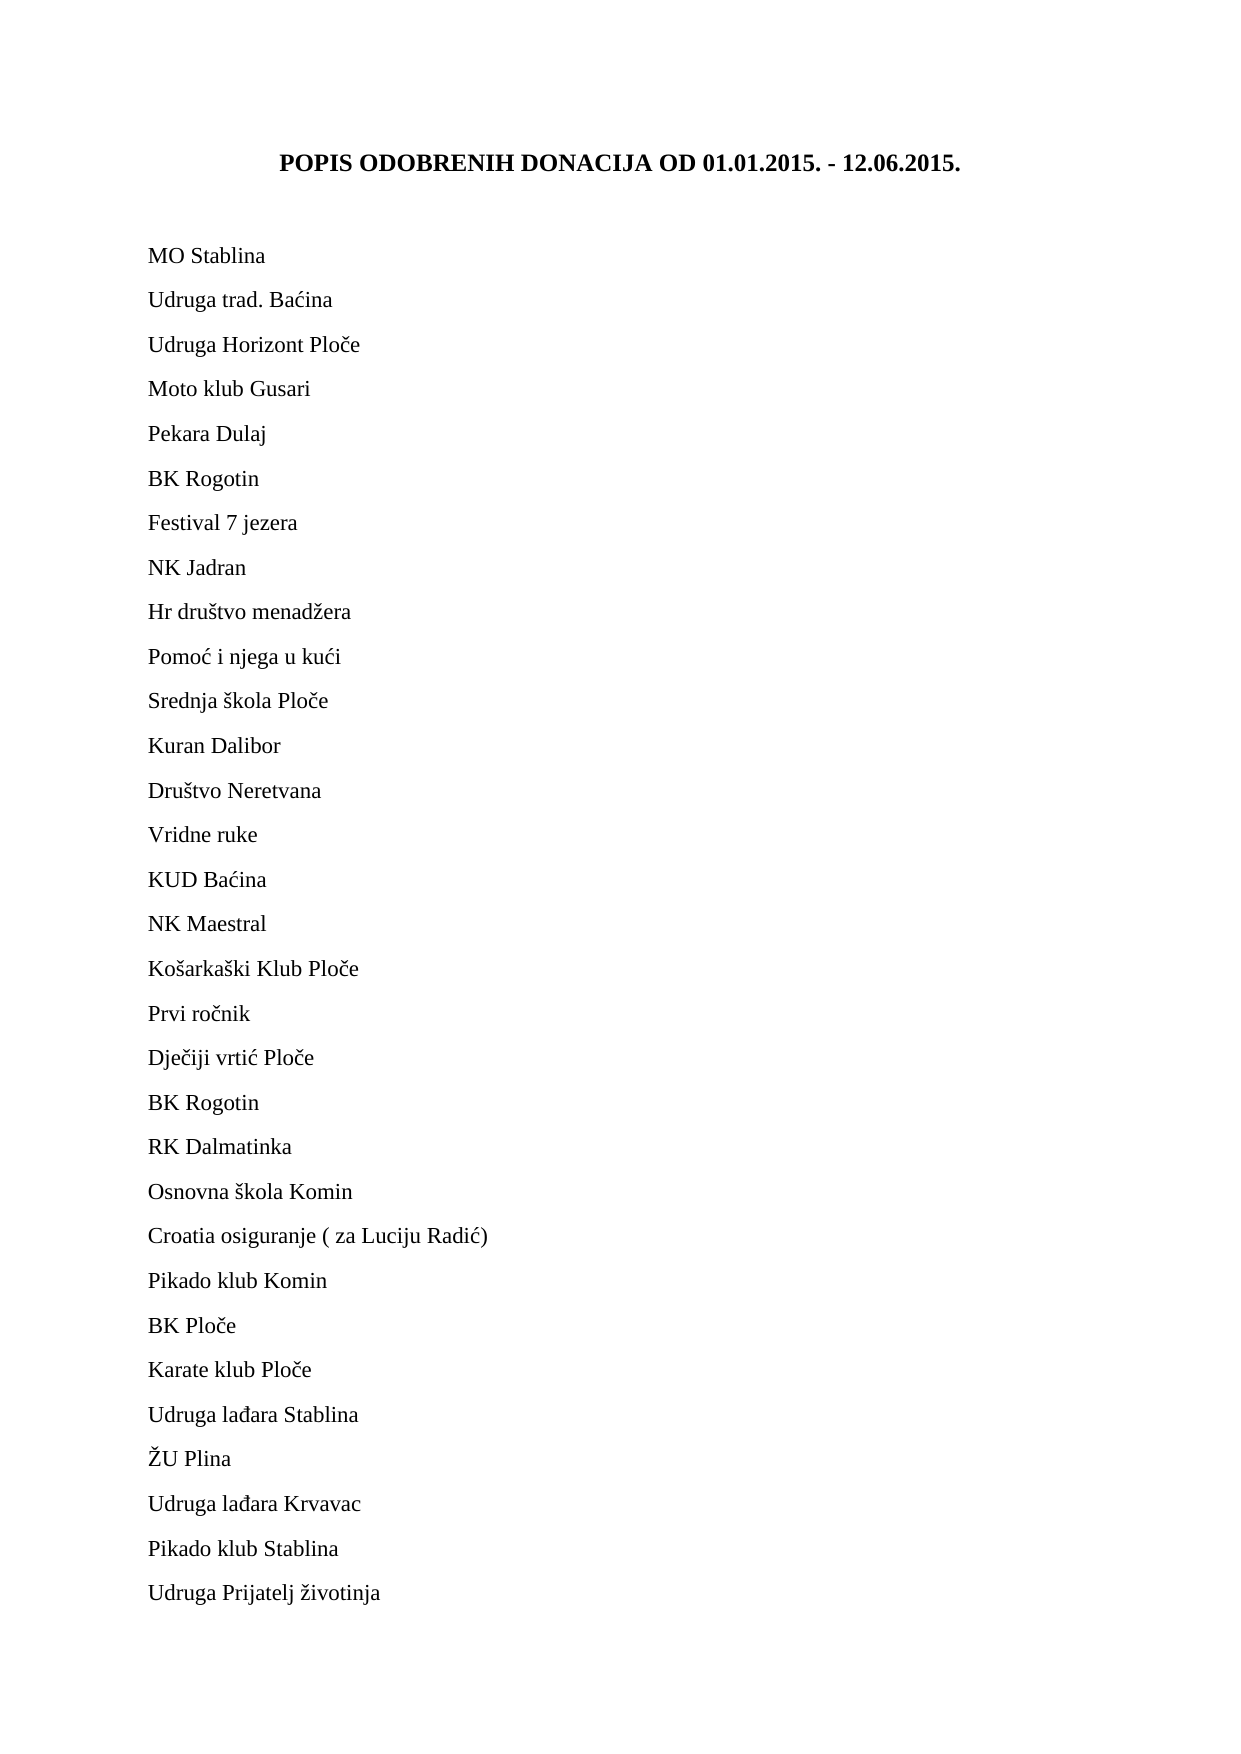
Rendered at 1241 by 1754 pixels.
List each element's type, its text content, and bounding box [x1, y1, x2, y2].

text Prvi ročnik [148, 1000, 1093, 1026]
text BK Rogotin [148, 1089, 1093, 1115]
text BK Ploče [148, 1312, 1093, 1338]
text Košarkaški Klub Ploče [148, 955, 1093, 981]
text NK Maestral [148, 911, 1093, 937]
text Moto klub Gusari [148, 376, 1093, 402]
text Karate klub Ploče [148, 1356, 1093, 1383]
text Udruga lađara Krvavac [148, 1490, 1093, 1516]
text Pomoć i njega u kući [148, 643, 1093, 669]
text Osnovna škola Komin [148, 1178, 1093, 1204]
text Croatia osiguranje ( za Luciju Radić) [148, 1223, 1093, 1249]
text RK Dalmatinka [148, 1133, 1093, 1160]
text Društvo Neretvana [148, 777, 1093, 803]
text Udruga Prijatelj životinja [148, 1579, 1093, 1606]
text Pekara Dulaj [148, 420, 1093, 446]
text KUD Baćina [148, 866, 1093, 892]
text BK Rogotin [148, 465, 1093, 491]
text ŽU Plina [148, 1446, 1093, 1472]
text Srednja škola Ploče [148, 688, 1093, 714]
text Dječiji vrtić Ploče [148, 1044, 1093, 1071]
text Festival 7 jezera [148, 509, 1093, 536]
text Udruga Horizont Ploče [148, 331, 1093, 357]
text Vridne ruke [148, 821, 1093, 848]
text Pikado klub Komin [148, 1267, 1093, 1293]
text Hr društvo menadžera [148, 598, 1093, 625]
text POPIS ODOBRENIH DONACIJA OD 01.01.2015. - 12.06.2015. [148, 148, 1093, 176]
text Udruga lađara Stablina [148, 1401, 1093, 1427]
text Pikado klub Stablina [148, 1535, 1093, 1561]
text Udruga trad. Baćina [148, 286, 1093, 313]
text MO Stablina [148, 242, 1093, 268]
text Kuran Dalibor [148, 732, 1093, 758]
text NK Jadran [148, 554, 1093, 580]
